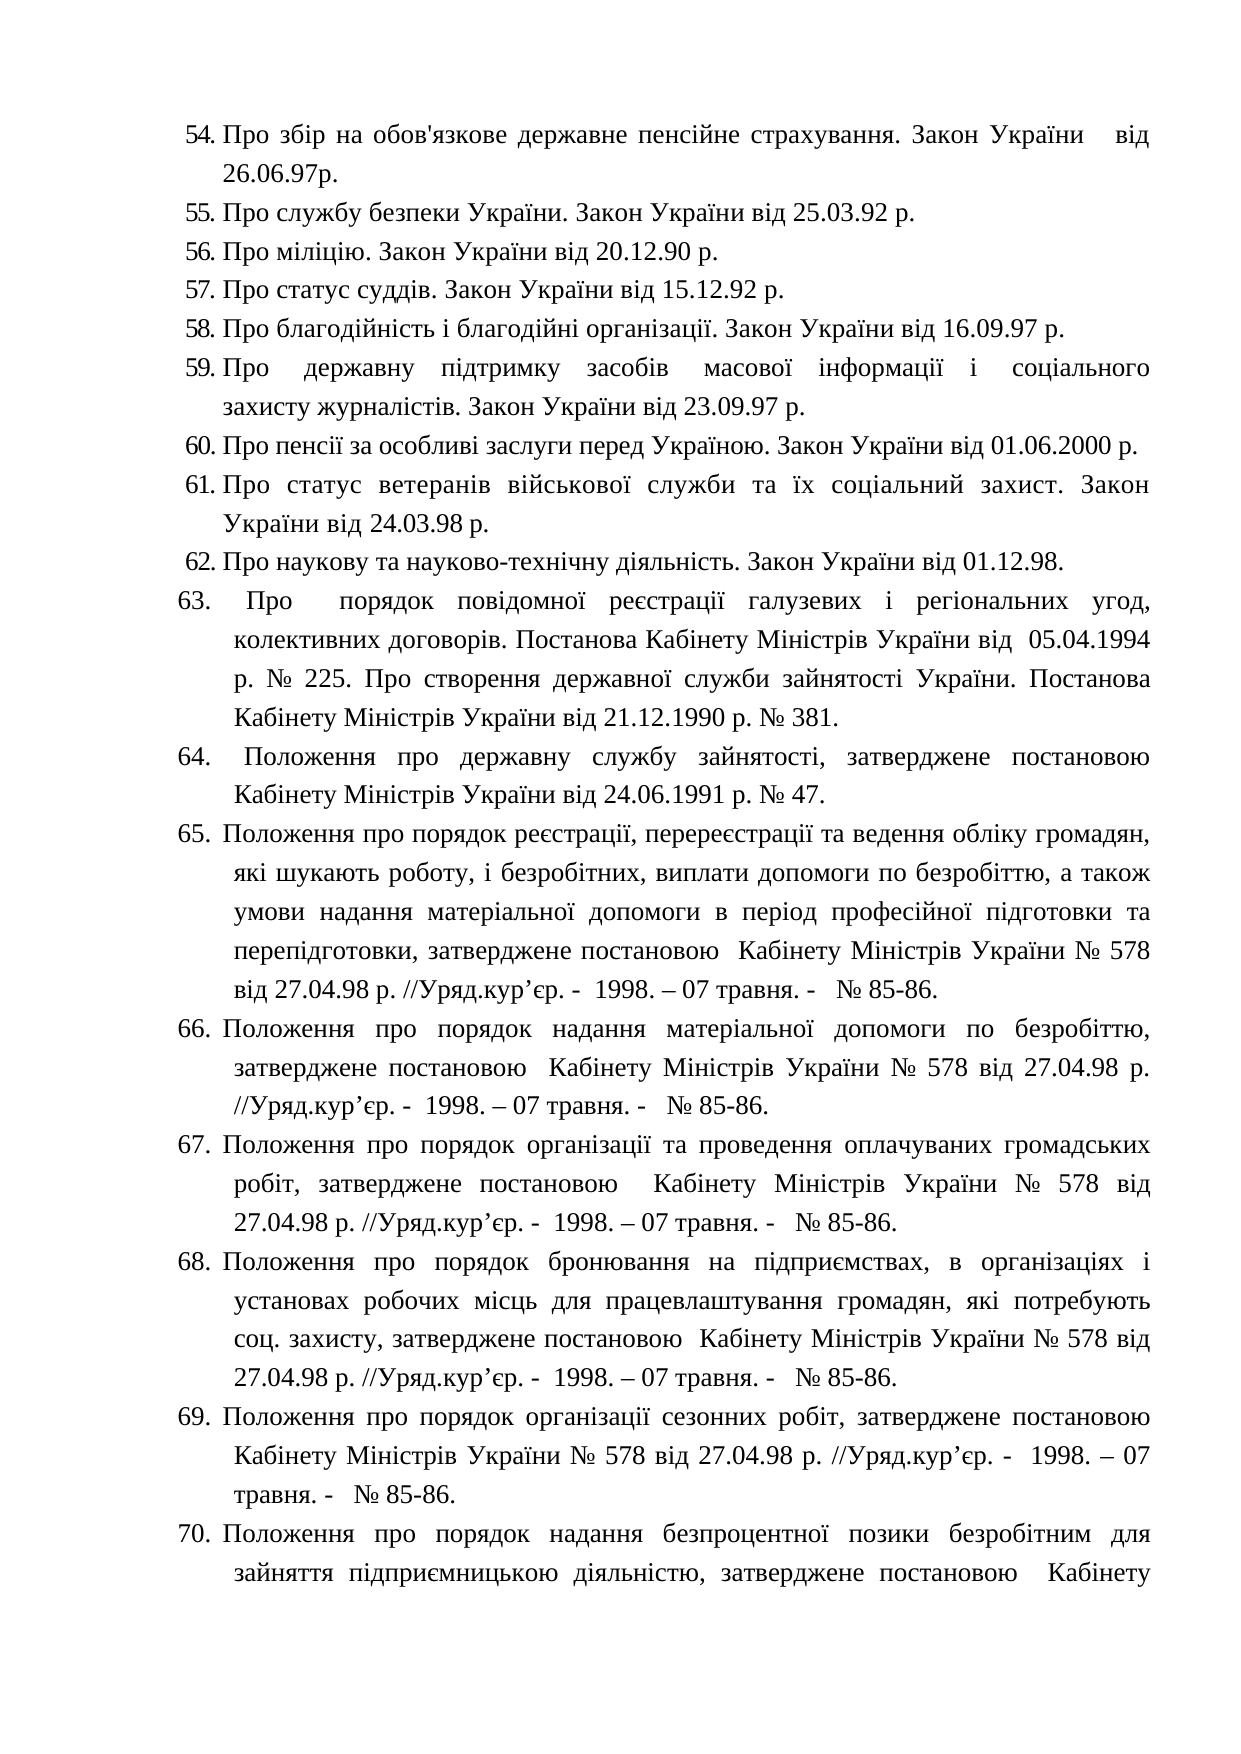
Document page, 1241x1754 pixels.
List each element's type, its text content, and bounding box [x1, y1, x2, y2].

list Про статус ветеранів військової служби та їх соціальний захист. Закон України від 24.03.98 р. [185, 468, 1152, 538]
list Про збір на обов'язкове державне пенсійне страхування. Закон України від 26.06.97р. [185, 118, 1152, 188]
list Положення про порядок бронювання на підприємствах, в організаціях і установах робочих місць для працевлаштування громадян, які потребують соц. захисту, затверджене постановою Кабінету Міністрів України № 578 від 27.04.98 р. //Уряд.кур’єр. - 1998. – 07 травня. - № 85-86. [177, 1245, 1152, 1393]
list Положення про порядок організації та проведення оплачуваних громадських робіт, затверджене постановою Кабінету Міністрів України № 578 від 27.04.98 р. //Уряд.кур’єр. - 1998. – 07 травня. - № 85-86. [177, 1128, 1152, 1237]
list Про службу безпеки України. Закон України від 25.03.92 р. [185, 196, 1152, 227]
list Про порядок повідомної реєстрації галузевих і регіональних угод, колективних договорів. Постанова Кабінету Міністрів України від 05.04.1994 р. № 225. Про створення державної служби зайнятості України. Постанова Кабінету Міністрів України від 21.12.1990 р. № 381. [177, 584, 1152, 732]
list Про статус суддів. Закон України від 15.12.92 р. [185, 273, 1152, 305]
list Про благодійність і благодійні організації. Закон України від 16.09.97 р. [185, 312, 1152, 343]
list Про пенсії за особливі заслуги перед Україною. Закон України від 01.06.2000 р. [185, 429, 1152, 460]
list Положення про державну службу зайнятості, затверджене постановою Кабінету Міністрів України від 24.06.1991 р. № 47. [177, 740, 1152, 810]
list Про міліцію. Закон України від 20.12.90 р. [185, 235, 1152, 266]
list Про державну підтримку засобів масової інформації і соціального захисту журналістів. Закон України від 23.09.97 р. [185, 351, 1152, 421]
list Про наукову та науково-технічну діяльність. Закон України від 01.12.98. [185, 546, 1152, 577]
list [177, 1517, 1152, 1587]
list Положення про порядок надання матеріальної допомоги по безробіттю, затверджене постановою Кабінету Міністрів України № 578 від 27.04.98 р. //Уряд.кур’єр. - 1998. – 07 травня. - № 85-86. [177, 1012, 1152, 1121]
list Положення про порядок організації сезонних робіт, затверджене постановою Кабінету Міністрів України № 578 від 27.04.98 р. //Уряд.кур’єр. - 1998. – 07 травня. - № 85-86. [177, 1400, 1152, 1509]
list Положення про порядок реєстрації, перереєстрації та ведення обліку громадян, які шукають роботу, і безробітних, виплати допомоги по безробіттю, а також умови надання матеріальної допомоги в період професійної підготовки та перепідготовки, затверджене постановою Кабінету Міністрів України № 578 від 27.04.98 р. //Уряд.кур’єр. - 1998. – 07 травня. - № 85-86. [177, 817, 1152, 1004]
